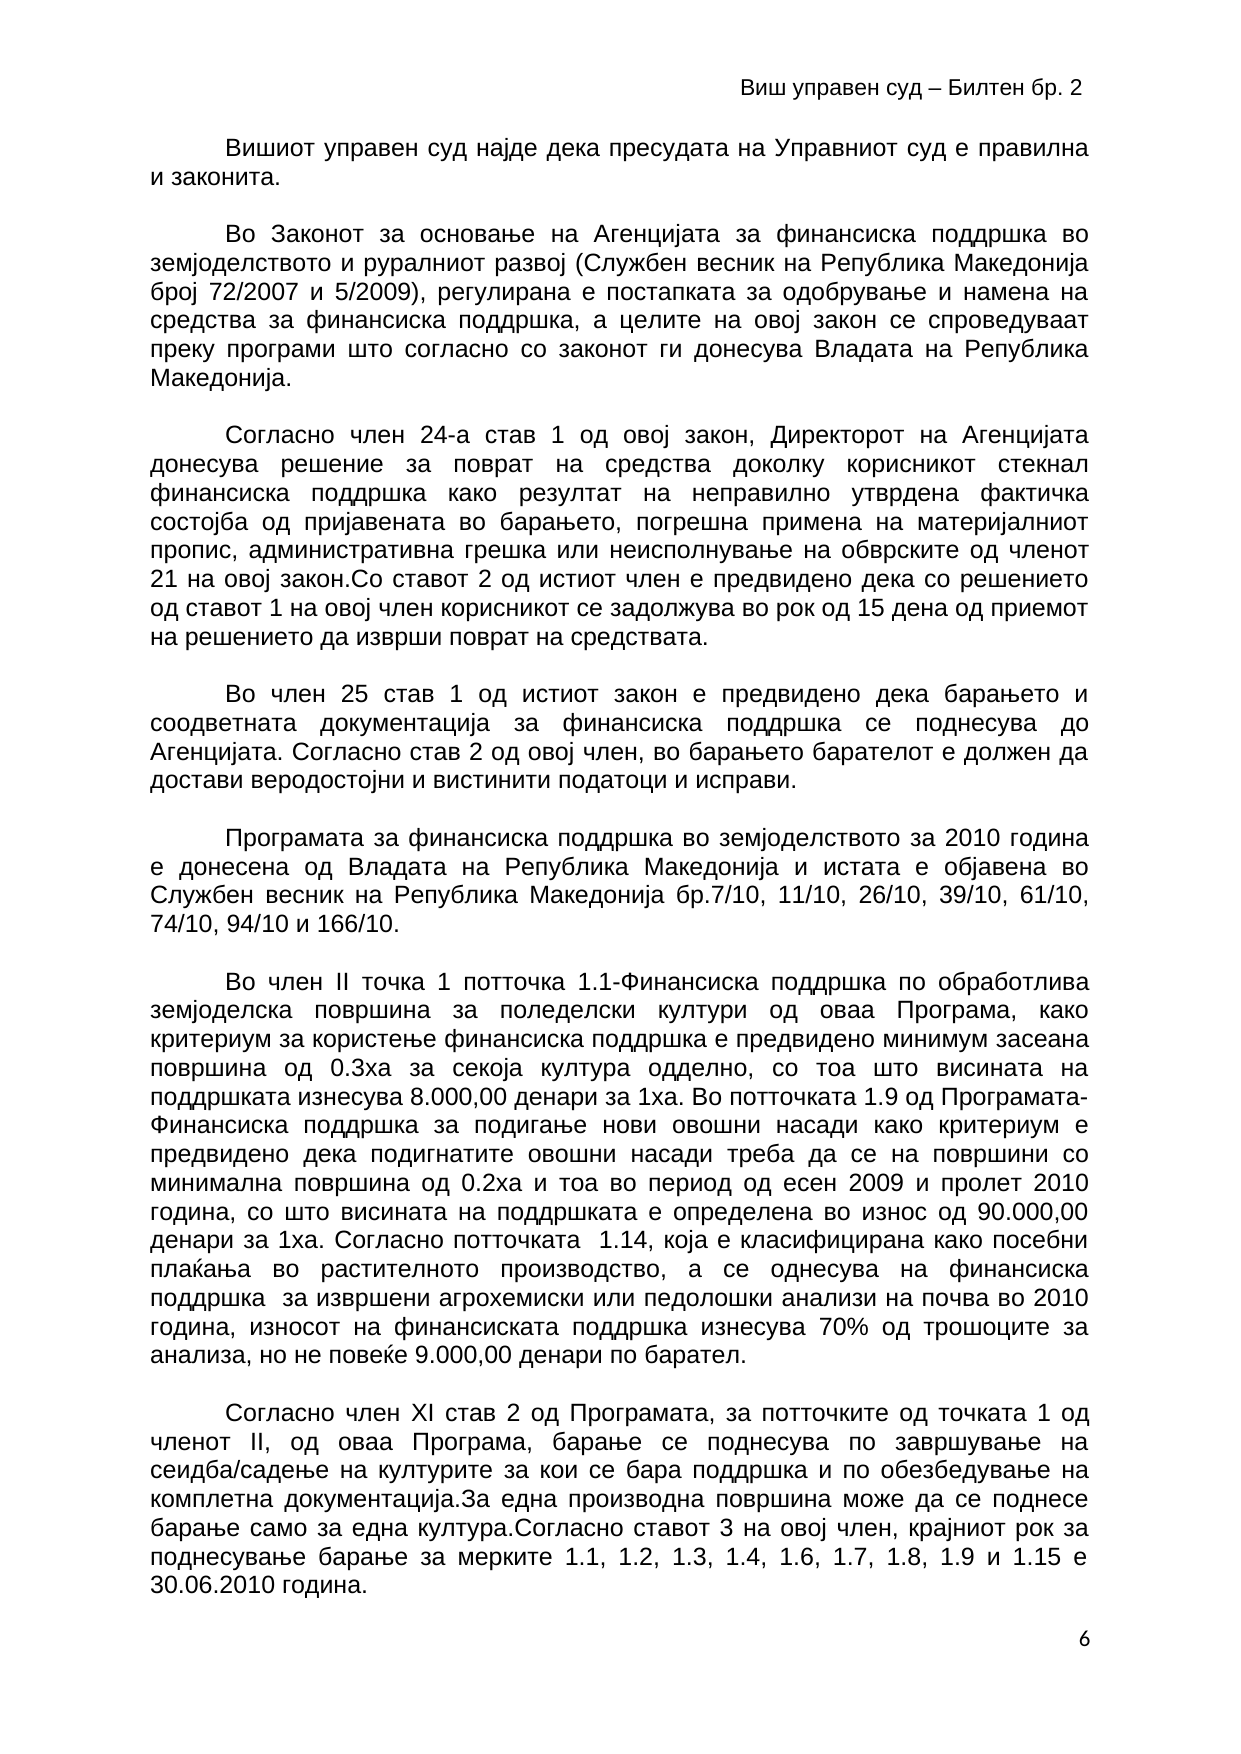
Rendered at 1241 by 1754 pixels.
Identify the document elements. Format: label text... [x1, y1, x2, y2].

text Во Законот за основање на Агенцијата за финансиска поддршка во земјоделството и руралниот развој (Службен весник на Република Македонија број 72/2007 и 5/2009), регулирана е постапката за одобрување и намена на средства за финансиска поддршка, а целите на овој закон се спроведуваат преку програми што согласно со законот ги донесува Владата на Република Македонија. [150, 219, 1090, 392]
text Во член 25 став 1 од истиот закон е предвидено дека барањето и соодветната документација за финансиска поддршка се поднесува до Агенцијата. Согласно став 2 од овој член, во барањето барателот е должен да достави веродостојни и вистинити податоци и исправи. [150, 679, 1090, 794]
text Програмата за финансиска поддршка во земјоделството за 2010 година е донесена од Владата на Република Македонија и истата е објавена во Службен весник на Република Македонија бр.7/10, 11/10, 26/10, 39/10, 61/10, 74/10, 94/10 и 166/10. [150, 823, 1090, 938]
text Во член II точка 1 потточка 1.1-Финансиска поддршка по обработлива земјоделска површина за поледелски култури од оваа Програма, како критериум за користење финансиска поддршка е предвидено минимум засеана површина од 0.3ха за секоја култура одделно, со тоа што висината на поддршката изнесува 8.000,00 денари за 1ха. Во потточката 1.9 од Програмата-Финансиска поддршка за подигање нови овошни насади како критериум е предвидено дека подигнатите овошни насади треба да се на површини со минимална површина од 0.2ха и тоа во период од есен 2009 и пролет 2010 година, со што висината на поддршката е определена во износ од 90.000,00 денари за 1ха. Согласно потточката 1.14, која е класифицирана како посебни плаќања во растителното производство, а се однесува на финансиска поддршка за извршени агрохемиски или педолошки анализи на почва во 2010 година, износот на финансиската поддршка изнесува 70% од трошоците за анализа, но не повеќе 9.000,00 денари по барател. [150, 967, 1090, 1369]
text Согласно член XI став 2 од Програмата, за потточките од точката 1 од членот II, од оваа Програма, барање се поднесува по завршување на сеидба/садење на културите за кои се бара поддршка и по обезбедување на комплетна документација.За една производна површина може да се поднесе барање само за една култура.Согласно ставот 3 на овој член, крајниот рок за поднесување барање за мерките 1.1, 1.2, 1.3, 1.4, 1.6, 1.7, 1.8, 1.9 и 1.15 е 30.06.2010 година. [150, 1398, 1090, 1599]
text Вишиот управен суд најде дека пресудата на Управниот суд е правилна и законита. [150, 133, 1090, 190]
text Согласно член 24-а став 1 од овој закон, Директорот на Агенцијата донесува решение за поврат на средства доколку корисникот стекнал финансиска поддршка како резултат на неправилно утврдена фактичка состојба од пријавената во барањето, погрешна примена на материјалниот пропис, административна грешка или неисполнување на обврските од членот 21 на овој закон.Со ставот 2 од истиот член е предвидено дека со решението од ставот 1 на овој член корисникот се задолжува во рок од 15 дена од приемот на решението да изврши поврат на средствата. [150, 420, 1090, 650]
